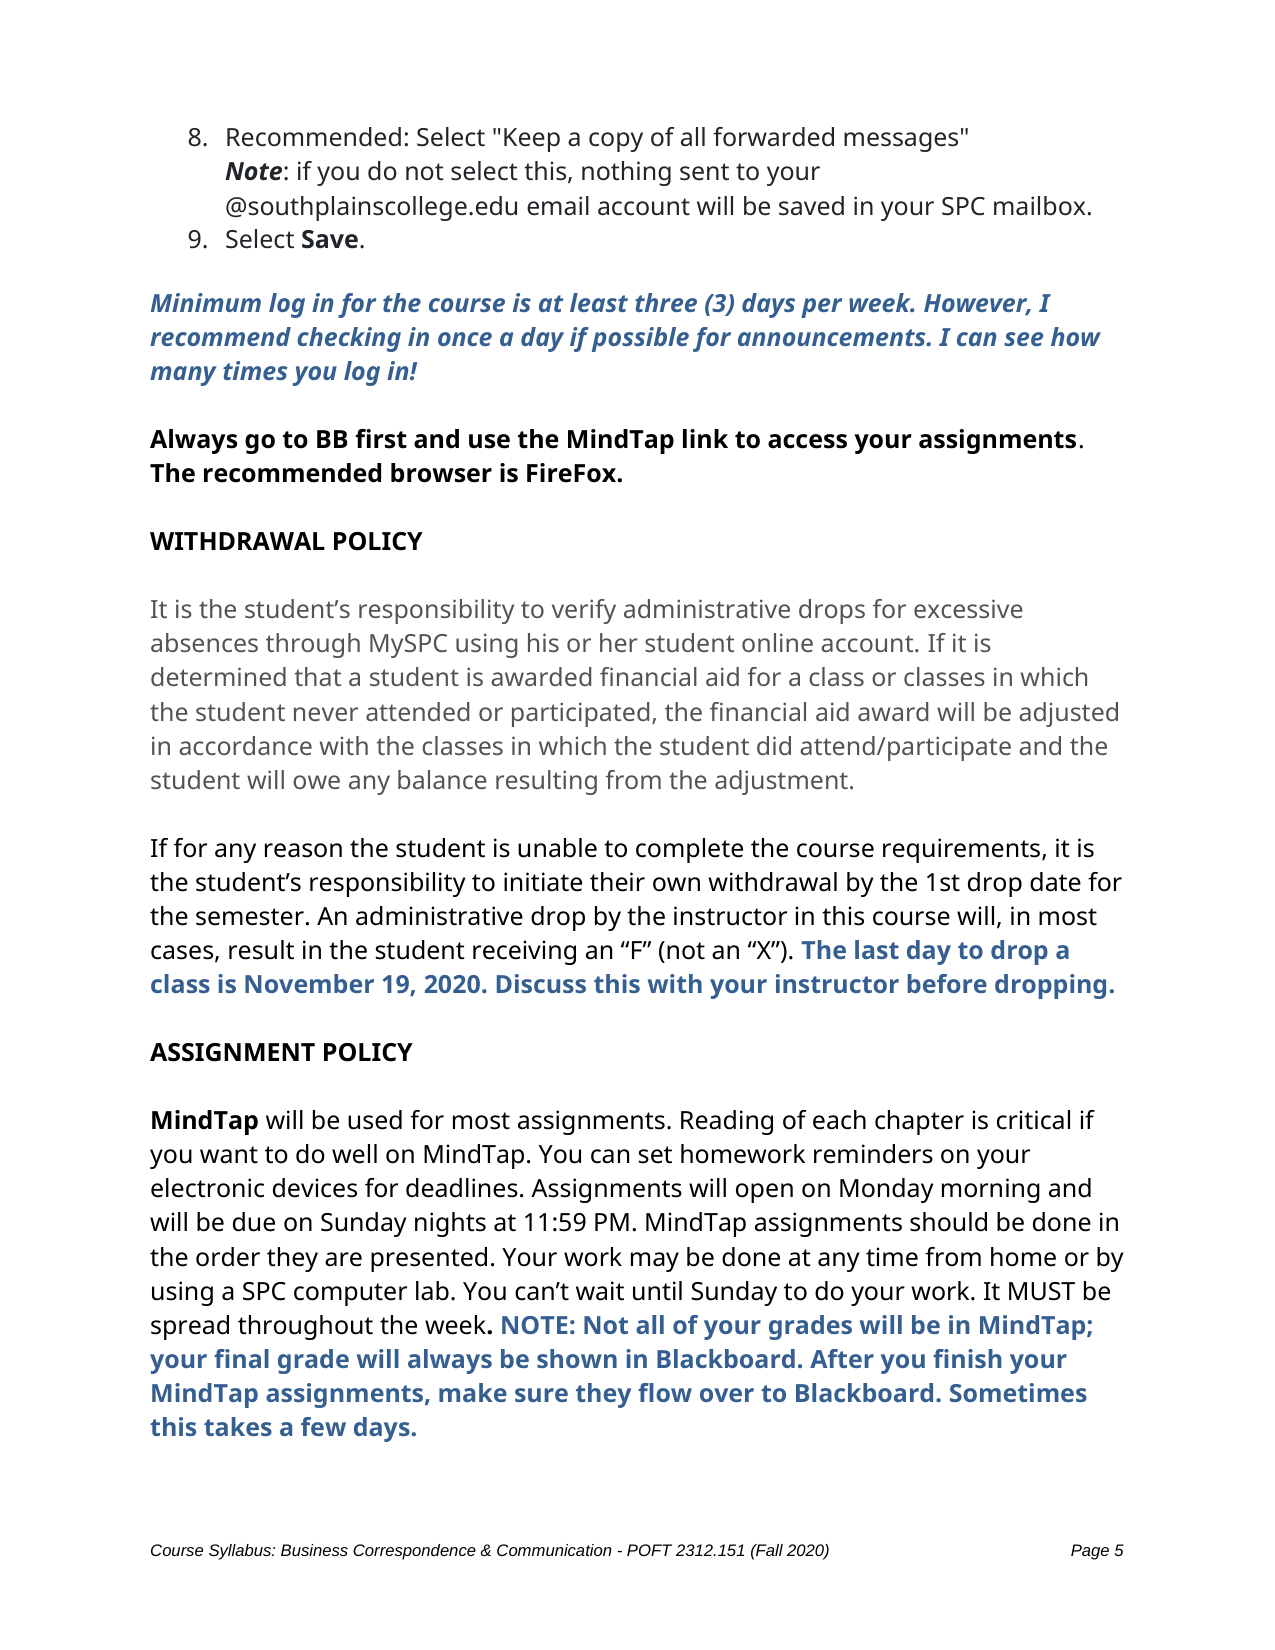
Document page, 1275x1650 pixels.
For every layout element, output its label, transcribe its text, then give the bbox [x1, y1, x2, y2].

text It is the student’s responsibility to verify administrative drops for excessive absences through MySPC using his or her student online account. If it is determined that a student is awarded financial aid for a class or classes in which the student never attended or participated, the financial aid award will be adjusted in accordance with the classes in which the student did attend/participate and the student will owe any balance resulting from the adjustment. [150, 592, 1125, 796]
text Minimum log in for the course is at least three (3) days per week. However, I recommend checking in once a day if possible for announcements. I can see how many times you log in! [150, 285, 1125, 388]
text WITHDRAWAL POLICY [150, 524, 1125, 558]
text If for any reason the student is unable to complete the course requirements, it is the student’s responsibility to initiate their own withdrawal by the 1st drop date for the semester. An administrative drop by the instructor in this course will, in most cases, result in the student receiving an “F” (not an “X”). The last day to drop a class is November 19, 2020. Discuss this with your instructor before dropping. [150, 830, 1125, 1001]
text Always go to BB first and use the MindTap link to access your assignments. The recommended browser is FireFox. [150, 422, 1125, 490]
list Select Save. [187, 222, 1125, 256]
text ASSIGNMENT POLICY [150, 1035, 1125, 1069]
list Recommended: Select "Keep a copy of all forwarded messages" Note: if you do not select this, nothing sent to your @southplainscollege.edu email account will be saved in your SPC mailbox. [187, 120, 1125, 222]
text MindTap will be used for most assignments. Reading of each chapter is critical if you want to do well on MindTap. You can set homework reminders on your electronic devices for deadlines. Assignments will open on Monday morning and will be due on Sunday nights at 11:59 PM. MindTap assignments should be done in the order they are presented. Your work may be done at any time from home or by using a SPC computer lab. You can’t wait until Sunday to do your work. It MUST be spread throughout the week. NOTE: Not all of your grades will be in MindTap; your final grade will always be shown in Blackboard. After you finish your MindTap assignments, make sure they flow over to Blackboard. Sometimes this takes a few days. [150, 1103, 1125, 1443]
